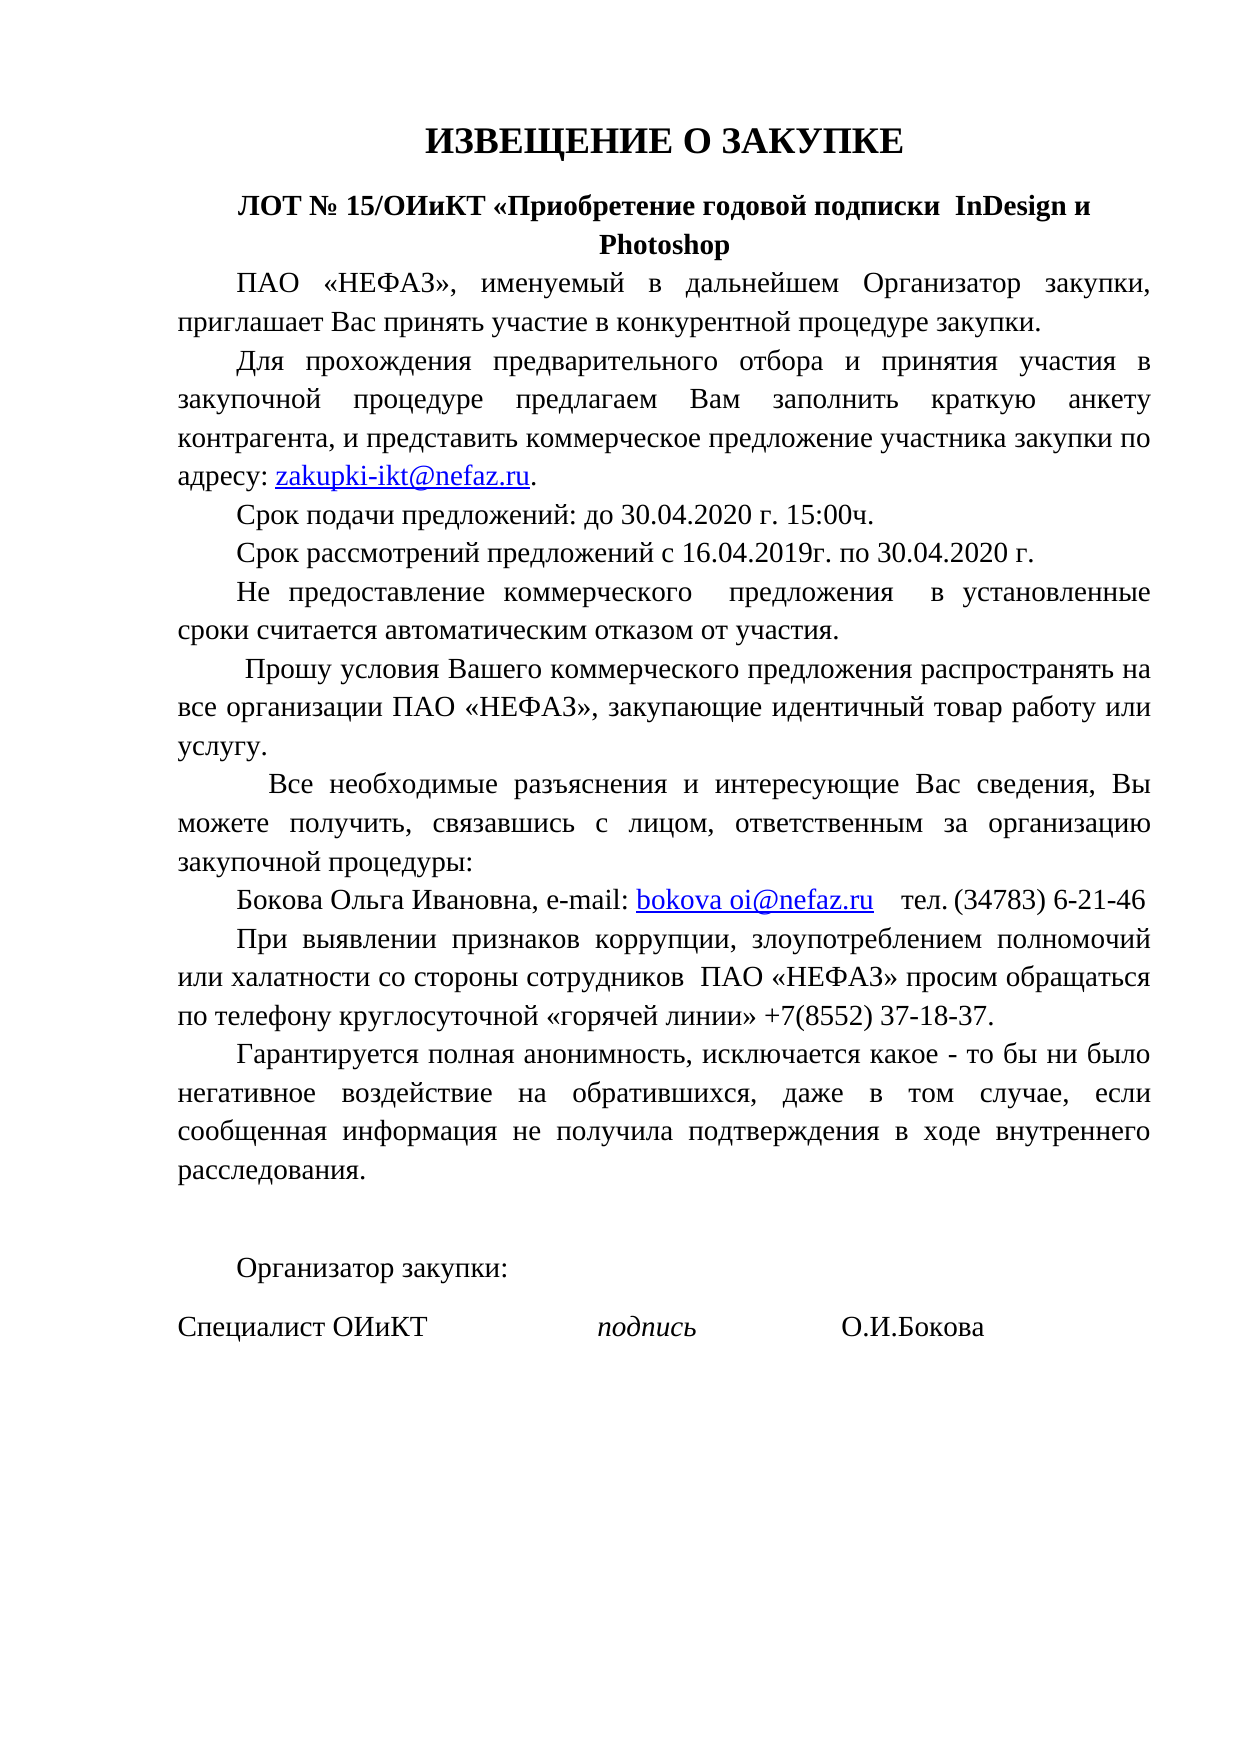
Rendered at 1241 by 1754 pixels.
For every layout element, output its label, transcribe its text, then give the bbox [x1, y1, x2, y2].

text ИЗВЕЩЕНИЕ О ЗАКУПКЕ [177, 118, 1152, 161]
text Гарантируется полная анонимность, исключается какое - то бы ни было негативное воздействие на обратившихся, даже в том случае, если сообщенная информация не получила подтверждения в ходе внутреннего расследования. [177, 1036, 1152, 1186]
text Не предоставление коммерческого предложения в установленные сроки считается автоматическим отказом от участия. [177, 574, 1152, 646]
text ПАО «НЕФАЗ», именуемый в дальнейшем Организатор закупки, приглашает Вас принять участие в конкурентной процедуре закупки. [177, 266, 1152, 338]
text Срок рассмотрений предложений с 16.04.2019г. по 30.04.2020 г. [177, 535, 1152, 569]
text При выявлении признаков коррупции, злоупотреблением полномочий или халатности со стороны сотрудников ПАО «НЕФАЗ» просим обращаться по телефону круглосуточной «горячей линии» +7(8552) 37-18-37. [177, 921, 1152, 1031]
text Для прохождения предварительного отбора и принятия участия в закупочной процедуре предлагаем Вам заполнить краткую анкету контрагента, и представить коммерческое предложение участника закупки по адресу: zakupki-ikt@nefaz.ru. [177, 343, 1152, 492]
text Бокова Ольга Ивановна, e-mail: bokova oi@nefaz.ru тел. (34783) 6-21-46 [177, 882, 1152, 916]
text Срок подачи предложений: до 30.04.2020 г. 15:00ч. [177, 497, 1152, 530]
text Специалист ОИиКТ подпись О.И.Бокова [177, 1309, 1152, 1343]
text Организатор закупки: [177, 1250, 1152, 1283]
text Прошу условия Вашего коммерческого предложения распространять на все организации ПАО «НЕФАЗ», закупающие идентичный товар работу или услугу. [177, 651, 1152, 762]
text ЛОТ № 15/ОИиКТ «Приобретение годовой подписки InDesign и Photoshop [177, 188, 1152, 261]
text Все необходимые разъяснения и интересующие Вас сведения, Вы можете получить, связавшись с лицом, ответственным за организацию закупочной процедуры: [177, 767, 1152, 877]
